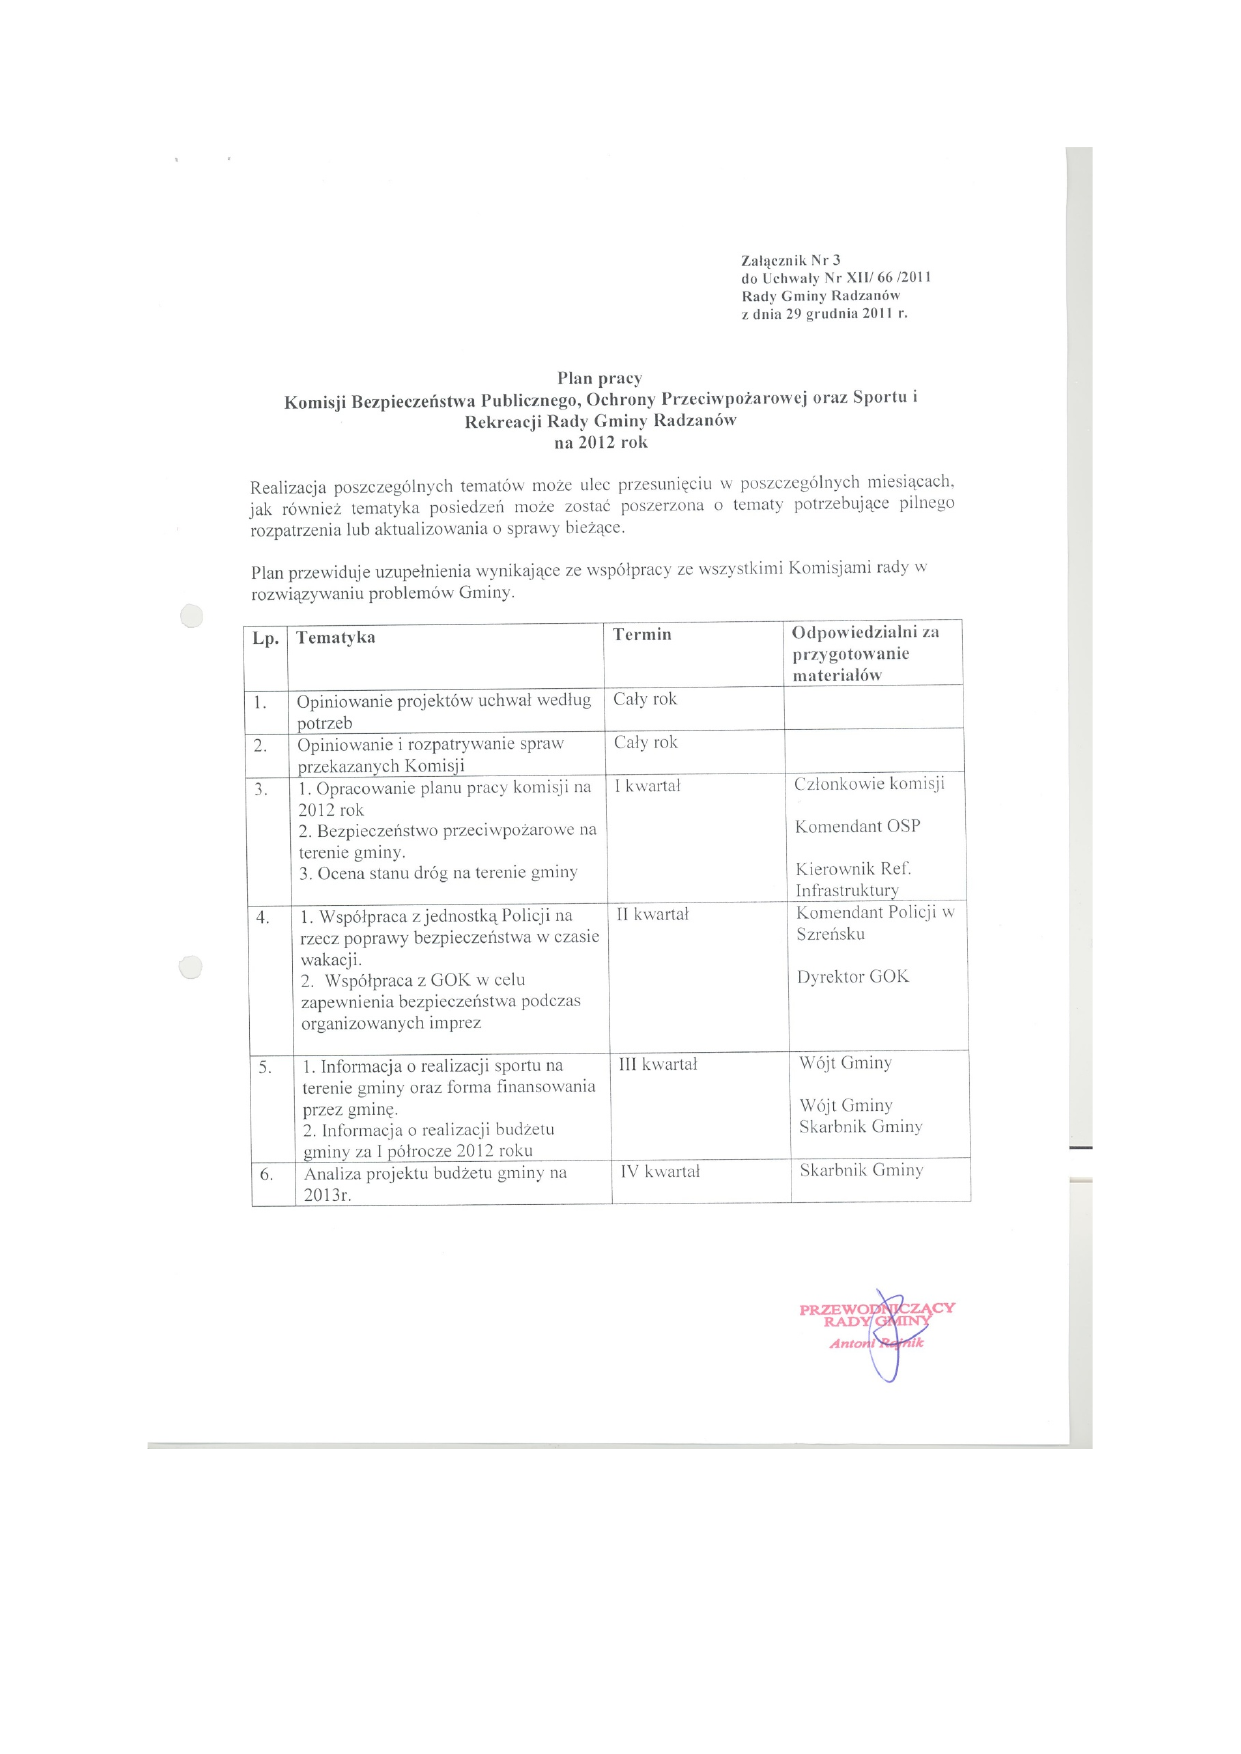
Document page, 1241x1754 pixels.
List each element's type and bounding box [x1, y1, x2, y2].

picture [147, 147, 1093, 1449]
